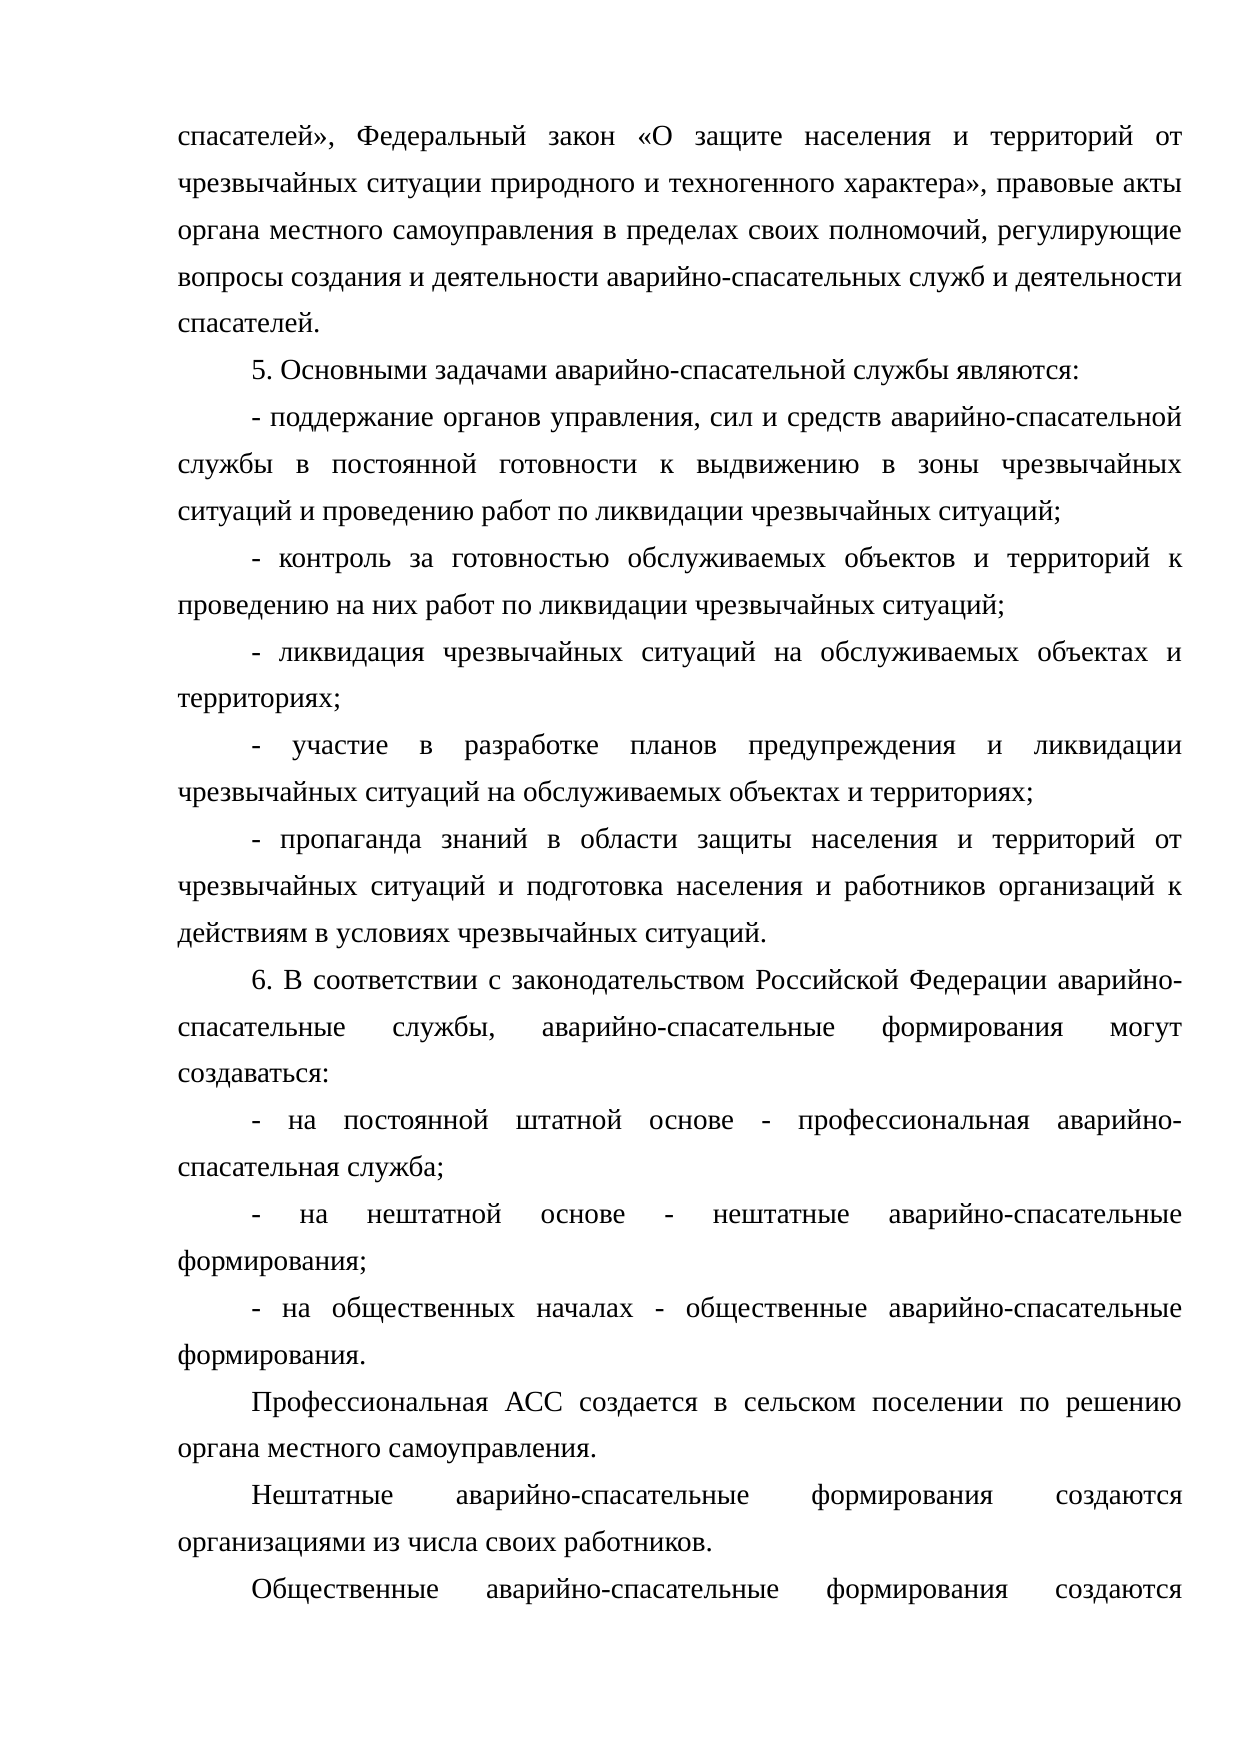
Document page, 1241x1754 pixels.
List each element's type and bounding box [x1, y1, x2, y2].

table_cell [170, 118, 1190, 1605]
